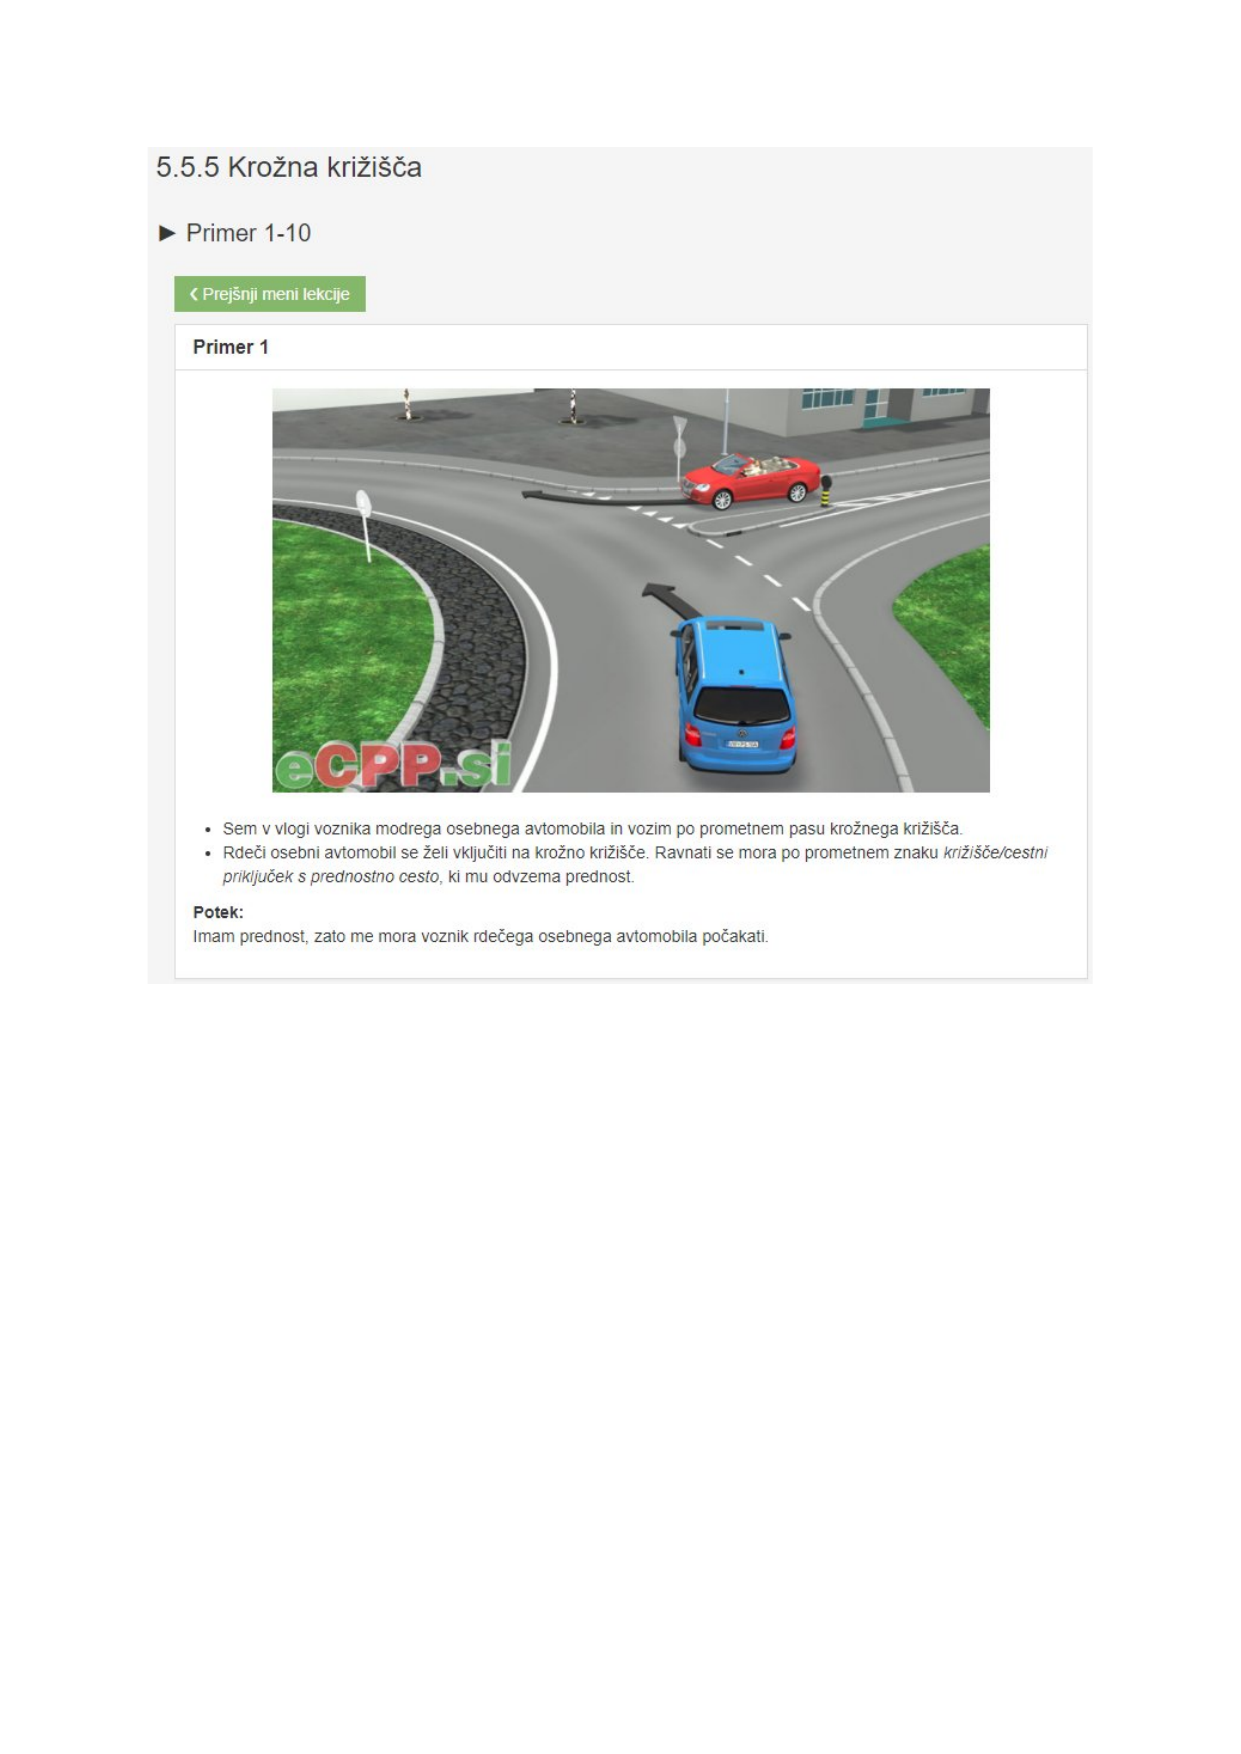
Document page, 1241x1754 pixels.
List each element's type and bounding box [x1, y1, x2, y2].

picture [147, 147, 1093, 984]
